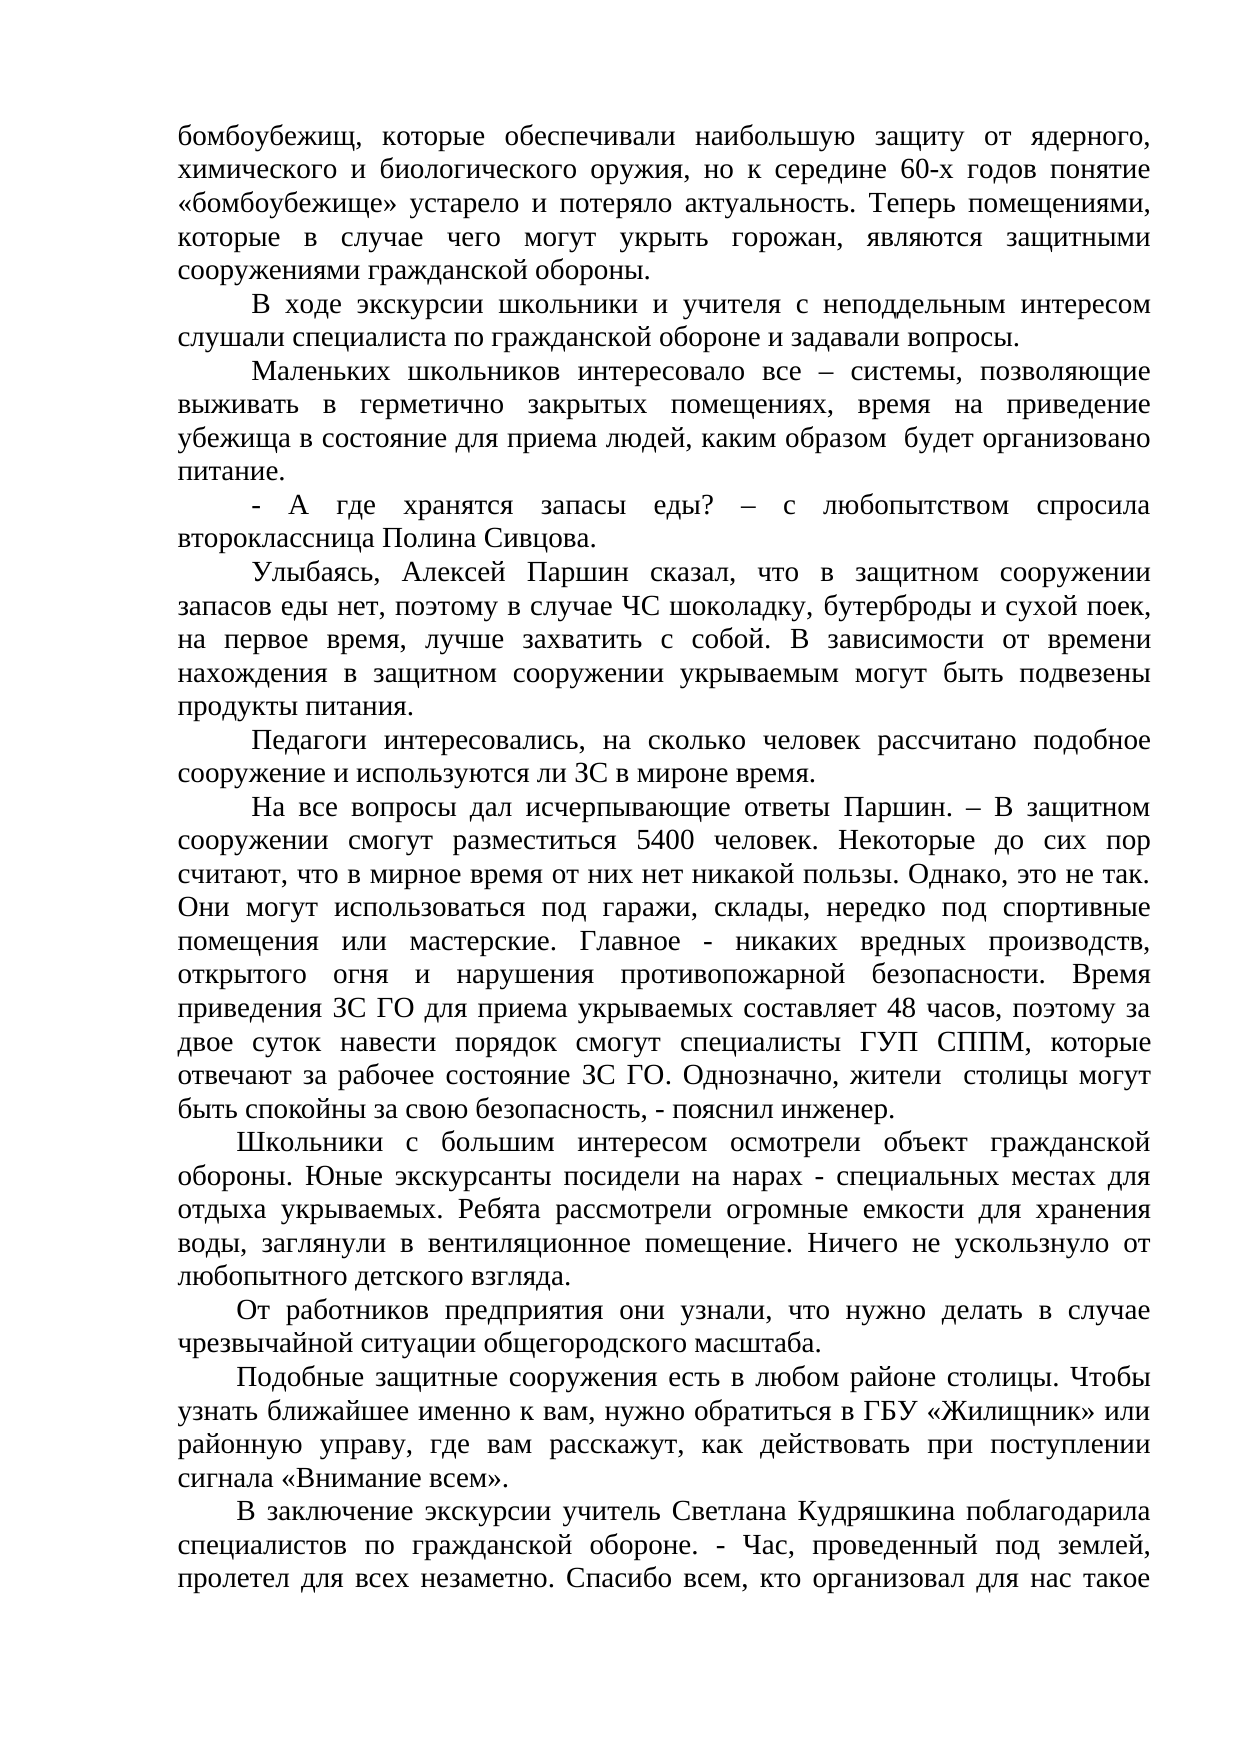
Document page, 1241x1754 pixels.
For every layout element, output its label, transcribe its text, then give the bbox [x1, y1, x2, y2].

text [177, 118, 1152, 286]
text В ходе экскурсии школьники и учителя с неподдельным интересом слушали специалиста по гражданской обороне и задавали вопросы. [177, 286, 1152, 353]
text На все вопросы дал исчерпывающие ответы Паршин. – В защитном сооружении смогут разместиться 5400 человек. Некоторые до сих пор считают, что в мирное время от них нет никакой пользы. Однако, это не так. Они могут использоваться под гаражи, склады, нередко под спортивные помещения или мастерские. Главное - никаких вредных производств, открытого огня и нарушения противопожарной безопасности. Время приведения ЗС ГО для приема укрываемых составляет 48 часов, поэтому за двое суток навести порядок смогут специалисты ГУП СППМ, которые отвечают за рабочее состояние ЗС ГО. Однозначно, жители столицы могут быть спокойны за свою безопасность, - пояснил инженер. [177, 789, 1152, 1124]
text Школьники с большим интересом осмотрели объект гражданской обороны. Юные экскурсанты посидели на нарах - специальных местах для отдыха укрываемых. Ребята рассмотрели огромные емкости для хранения воды, заглянули в вентиляционное помещение. Ничего не ускользнуло от любопытного детского взгляда. [177, 1124, 1152, 1292]
text - А где хранятся запасы еды? – с любопытством спросила второклассница Полина Сивцова. [177, 487, 1152, 554]
text От работников предприятия они узнали, что нужно делать в случае чрезвычайной ситуации общегородского масштаба. [177, 1292, 1152, 1359]
text Маленьких школьников интересовало все – системы, позволяющие выживать в герметично закрытых помещениях, время на приведение убежища в состояние для приема людей, каким образом будет организовано питание. [177, 353, 1152, 487]
text Улыбаясь, Алексей Паршин сказал, что в защитном сооружении запасов еды нет, поэтому в случае ЧС шоколадку, бутерброды и сухой поек, на первое время, лучше захватить с собой. В зависимости от времени нахождения в защитном сооружении укрываемым могут быть подвезены продукты питания. [177, 554, 1152, 722]
text Подобные защитные сооружения есть в любом районе столицы. Чтобы узнать ближайшее именно к вам, нужно обратиться в ГБУ «Жилищник» или районную управу, где вам расскажут, как действовать при поступлении сигнала «Внимание всем». [177, 1359, 1152, 1493]
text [177, 1493, 1152, 1594]
text Педагоги интересовались, на сколько человек рассчитано подобное сооружение и используются ли ЗС в мироне время. [177, 722, 1152, 789]
